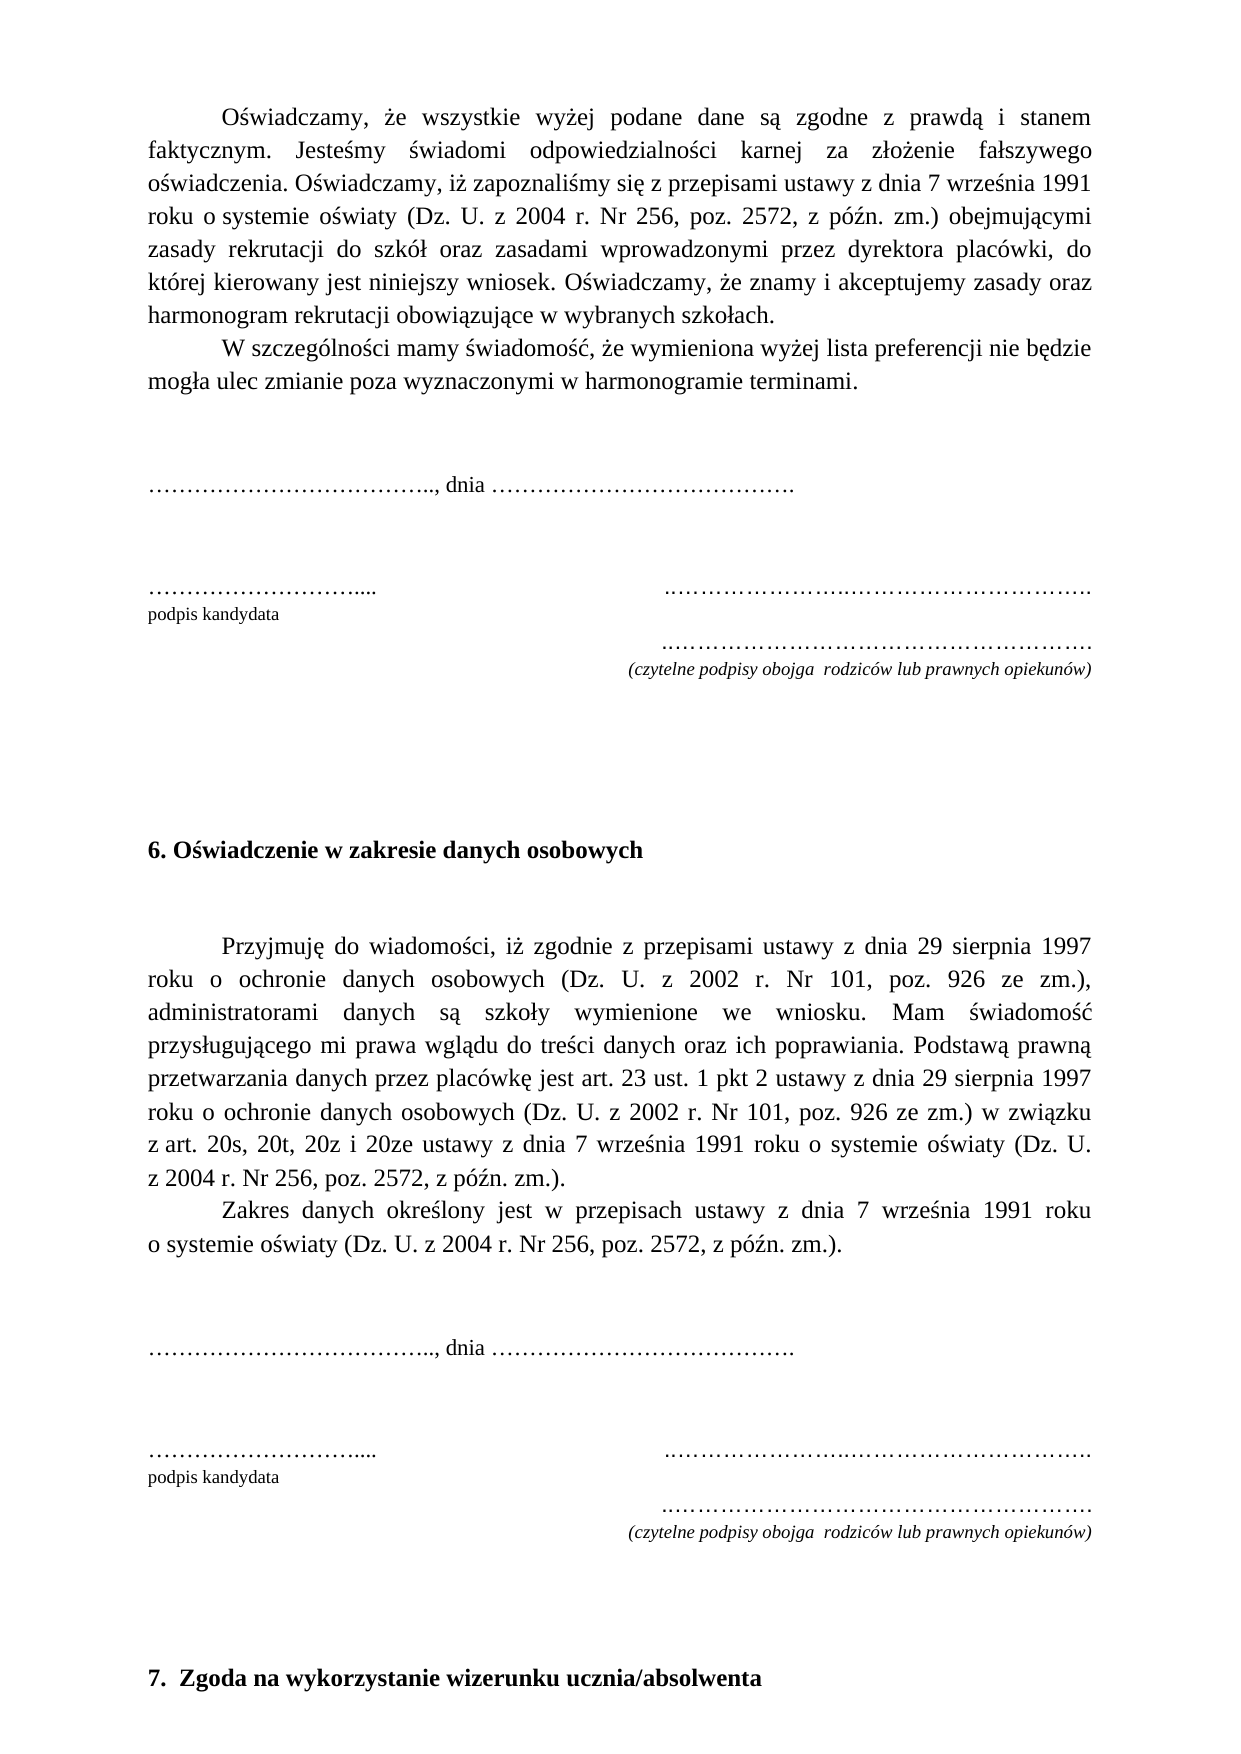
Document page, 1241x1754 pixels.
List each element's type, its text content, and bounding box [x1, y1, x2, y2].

text 7. Zgoda na wykorzystanie wizerunku ucznia/absolwenta [148, 1663, 1093, 1692]
text Oświadczamy, że wszystkie wyżej podane dane są zgodne z prawdą i stanem faktycznym. Jesteśmy świadomi odpowiedzialności karnej za złożenie fałszywego oświadczenia. Oświadczamy, iż zapoznaliśmy się z przepisami ustawy z dnia 7 września 1991 roku o systemie oświaty (Dz. U. z 2004 r. Nr 256, poz. 2572, z późn. zm.) obejmującymi zasady rekrutacji do szkół oraz zasadami wprowadzonymi przez dyrektora placówki, do której kierowany jest niniejszy wniosek. Oświadczamy, że znamy i akceptujemy zasady oraz harmonogram rekrutacji obowiązujące w wybranych szkołach. [148, 102, 1093, 329]
text (czytelne podpisy obojga rodziców lub prawnych opiekunów) [590, 658, 1093, 680]
text ……………………………….., dnia …………………………………. [148, 1333, 1093, 1360]
text ..………………………………………………. [148, 628, 1093, 654]
text (czytelne podpisy obojga rodziców lub prawnych opiekunów) [590, 1521, 1093, 1543]
text Przyjmuję do wiadomości, iż zgodnie z przepisami ustawy z dnia 29 sierpnia 1997 roku o ochronie danych osobowych (Dz. U. z 2002 r. Nr 101, poz. 926 ze zm.), administratorami danych są szkoły wymienione we wniosku. Mam świadomość przysługującego mi prawa wglądu do treści danych oraz ich poprawiania. Podstawą prawną przetwarzania danych przez placówkę jest art. 23 ust. 1 pkt 2 ustawy z dnia 29 sierpnia 1997 roku o ochronie danych osobowych (Dz. U. z 2002 r. Nr 101, poz. 926 ze zm.) w związku z art. 20s, 20t, 20z i 20ze ustawy z dnia 7 września 1991 roku o systemie oświaty (Dz. U. z 2004 r. Nr 256, poz. 2572, z późn. zm.). [148, 931, 1093, 1191]
text W szczególności mamy świadomość, że wymieniona wyżej lista preferencji nie będzie mogła ulec zmianie poza wyznaczonymi w harmonogramie terminami. [148, 333, 1093, 395]
text ……………………….... ..…………………..………………………….. [148, 573, 1093, 599]
text podpis kandydata [148, 603, 1093, 625]
text ……………………….... ..…………………..………………………….. [148, 1436, 1093, 1462]
text 6. Oświadczenie w zakresie danych osobowych [148, 835, 1093, 864]
text Zakres danych określony jest w przepisach ustawy z dnia 7 września 1991 roku o systemie oświaty (Dz. U. z 2004 r. Nr 256, poz. 2572, z późn. zm.). [148, 1196, 1093, 1257]
text podpis kandydata [148, 1466, 1093, 1488]
text ……………………………….., dnia …………………………………. [148, 471, 1093, 497]
text ..………………………………………………. [148, 1491, 1093, 1517]
